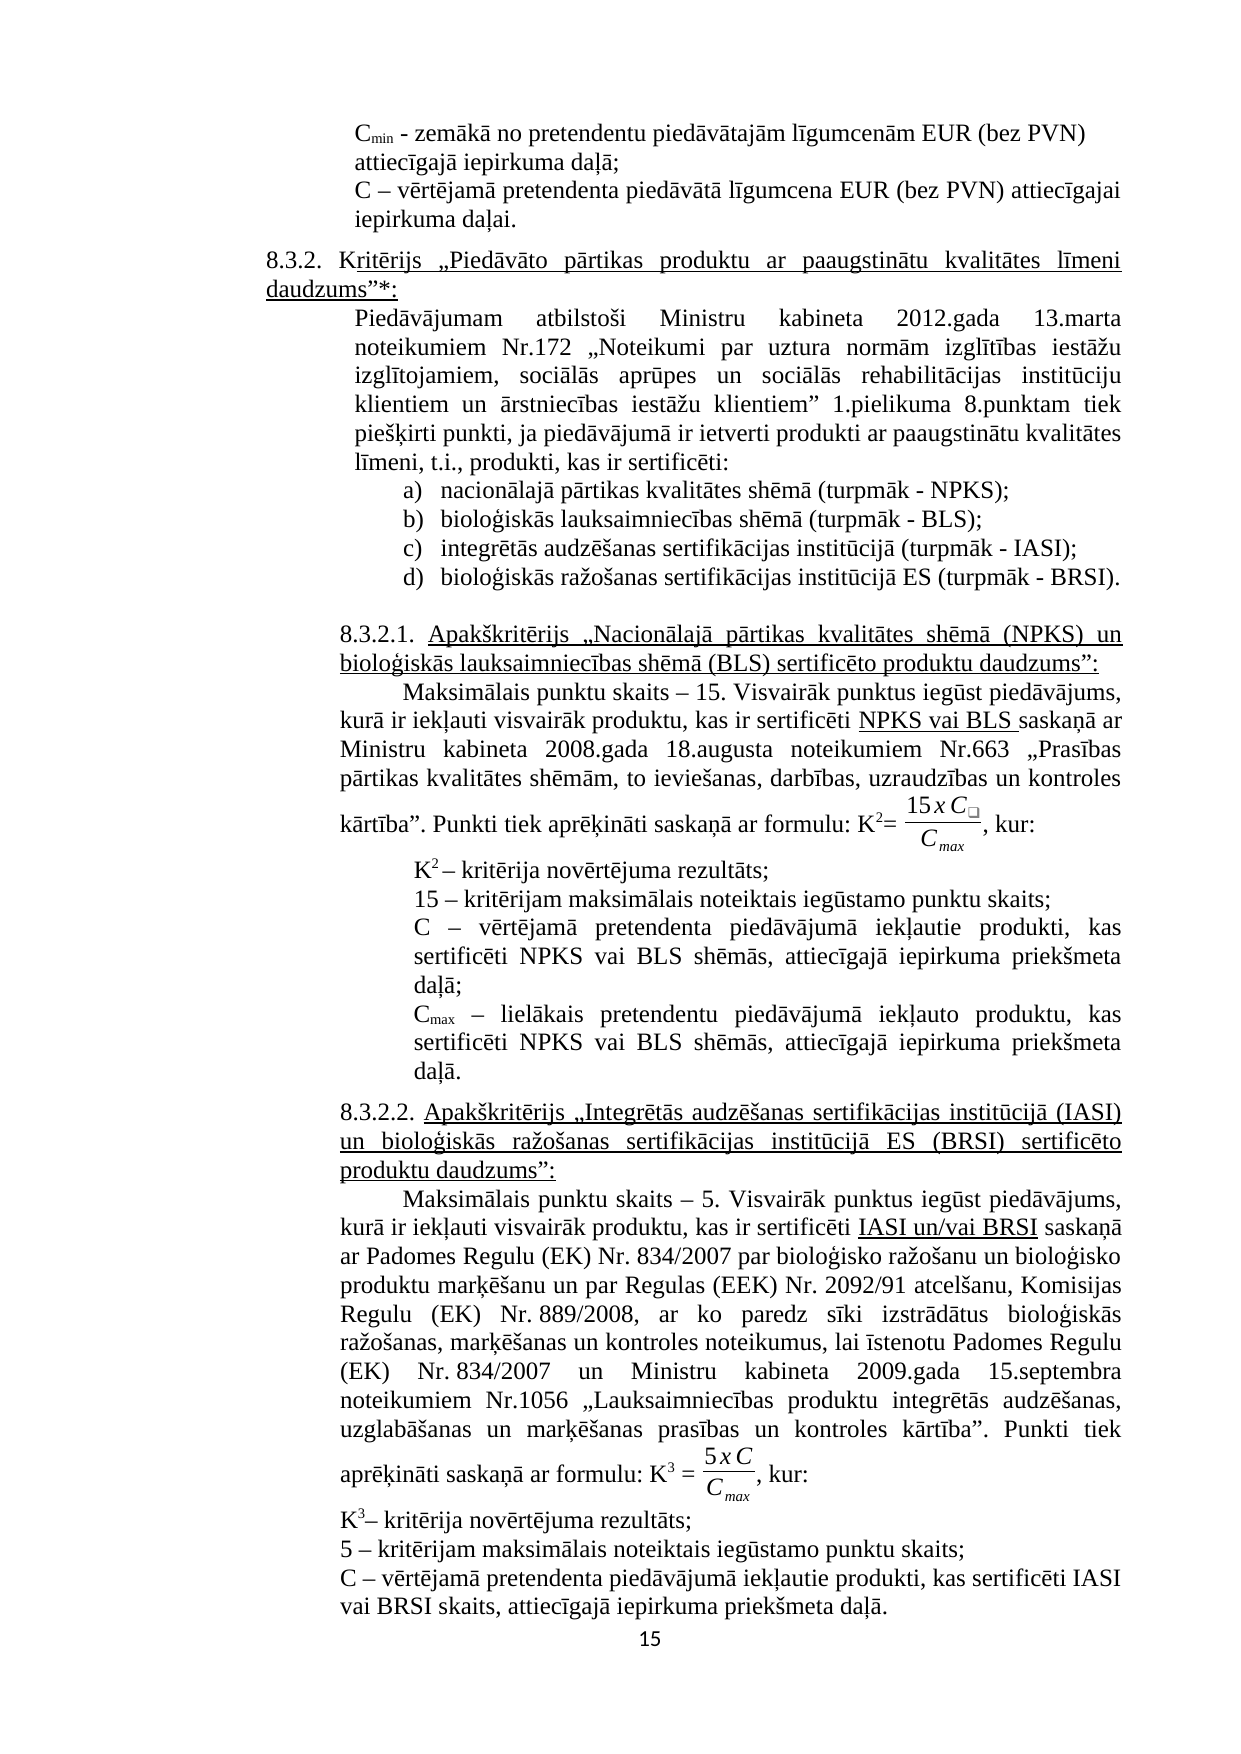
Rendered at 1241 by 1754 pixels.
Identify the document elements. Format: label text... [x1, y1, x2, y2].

text Cmax – lielākais pretendentu piedāvājumā iekļauto produktu, kas sertificēti NPKS vai BLS shēmās, attiecīgajā iepirkuma priekšmeta daļā. [413, 999, 1122, 1085]
text Piedāvājumam atbilstoši Ministru kabineta 2012.gada 13.marta noteikumiem Nr.172 „Noteikumi par uztura normām izglītības iestāžu izglītojamiem, sociālās aprūpes un sociālās rehabilitācijas institūciju klientiem un ārstniecības iestāžu klientiem” 1.pielikuma 8.punktam tiek piešķirti punkti, ja piedāvājumā ir ietverti produkti ar paaugstinātu kvalitātes līmeni, t.i., produkti, kas ir sertificēti: [354, 303, 1122, 476]
list bioloģiskās lauksaimniecības shēmā (turpmāk - BLS); [403, 504, 1122, 533]
list 8.3.2.1. Apakškritērijs „Nacionālajā pārtikas kvalitātes shēmā (NPKS) un bioloģiskās lauksaimniecības shēmā (BLS) sertificēto produktu daudzums”: [339, 619, 1122, 677]
list integrētās audzēšanas sertifikācijas institūcijā (turpmāk - IASI); [403, 533, 1122, 562]
text C – vērtējamā pretendenta piedāvātā līgumcena EUR (bez PVN) attiecīgajai iepirkuma daļai. [354, 176, 1122, 233]
text Maksimālais punktu skaits – 5. Visvairāk punktus iegūst piedāvājums, kurā ir iekļauti visvairāk produktu, kas ir sertificēti IASI un/vai BRSI saskaņā ar Padomes Regulu (EK) Nr. 834/2007 par bioloģisko ražošanu un bioloģisko produktu marķēšanu un par Regulas (EEK) Nr. 2092/91 atcelšanu, Komisijas Regulu (EK) Nr. 889/2008, ar ko paredz sīki izstrādātus bioloģiskās ražošanas, marķēšanas un kontroles noteikumus, lai īstenotu Padomes Regulu (EK) Nr. 834/2007 un Ministru kabineta 2009.gada 15.septembra noteikumiem Nr.1056 „Lauksaimniecības produktu integrētās audzēšanas, uzglabāšanas un marķēšanas prasības un kontroles kārtība”. Punkti tiek aprēķināti saskaņā ar formulu: K3 = , kur: [340, 1184, 1122, 1505]
text 8.3.2. Kritērijs „Piedāvāto pārtikas produktu ar paaugstinātu kvalitātes līmeni daudzums”*: [266, 246, 1122, 303]
text Cmin - zemākā no pretendentu piedāvātajām līgumcenām EUR (bez PVN) attiecīgajā iepirkuma daļā; [354, 118, 1122, 176]
text K2 – kritērija novērtējuma rezultāts; [222, 855, 1122, 884]
list bioloģiskās ražošanas sertifikācijas institūcijā ES (turpmāk - BRSI). [403, 562, 1122, 591]
text 8.3.2.2. Apakškritērijs „Integrētās audzēšanas sertifikācijas institūcijā (IASI) un bioloģiskās ražošanas sertifikācijas institūcijā ES (BRSI) sertificēto produktu daudzums”: [339, 1152, 1122, 1184]
text K3– kritērija novērtējuma rezultāts; [340, 1505, 1122, 1534]
text 8.3.2.2. Apakškritērijs „Integrētās audzēšanas sertifikācijas institūcijā (IASI) un bioloģiskās ražošanas sertifikācijas institūcijā ES (BRSI) sertificēto produktu daudzums”: [339, 1097, 1122, 1151]
text 15 – kritērijam maksimālais noteiktais iegūstamo punktu skaits; [222, 884, 1122, 912]
list nacionālajā pārtikas kvalitātes shēmā (turpmāk - NPKS); [403, 476, 1122, 504]
text 5 – kritērijam maksimālais noteiktais iegūstamo punktu skaits; [340, 1534, 1122, 1563]
text Maksimālais punktu skaits – 15. Visvairāk punktus iegūst piedāvājums, kurā ir iekļauti visvairāk produktu, kas ir sertificēti NPKS vai BLS saskaņā ar Ministru kabineta 2008.gada 18.augusta noteikumiem Nr.663 „Prasības pārtikas kvalitātes shēmām, to ieviešanas, darbības, uzraudzības un kontroles kārtība”. Punkti tiek aprēķināti saskaņā ar formulu: K2= , kur: [339, 677, 1122, 855]
text C – vērtējamā pretendenta piedāvājumā iekļautie produkti, kas sertificēti NPKS vai BLS shēmās, attiecīgajā iepirkuma priekšmeta daļā; [413, 912, 1122, 999]
text C – vērtējamā pretendenta piedāvājumā iekļautie produkti, kas sertificēti IASI vai BRSI skaits, attiecīgajā iepirkuma priekšmeta daļā. [340, 1563, 1122, 1620]
